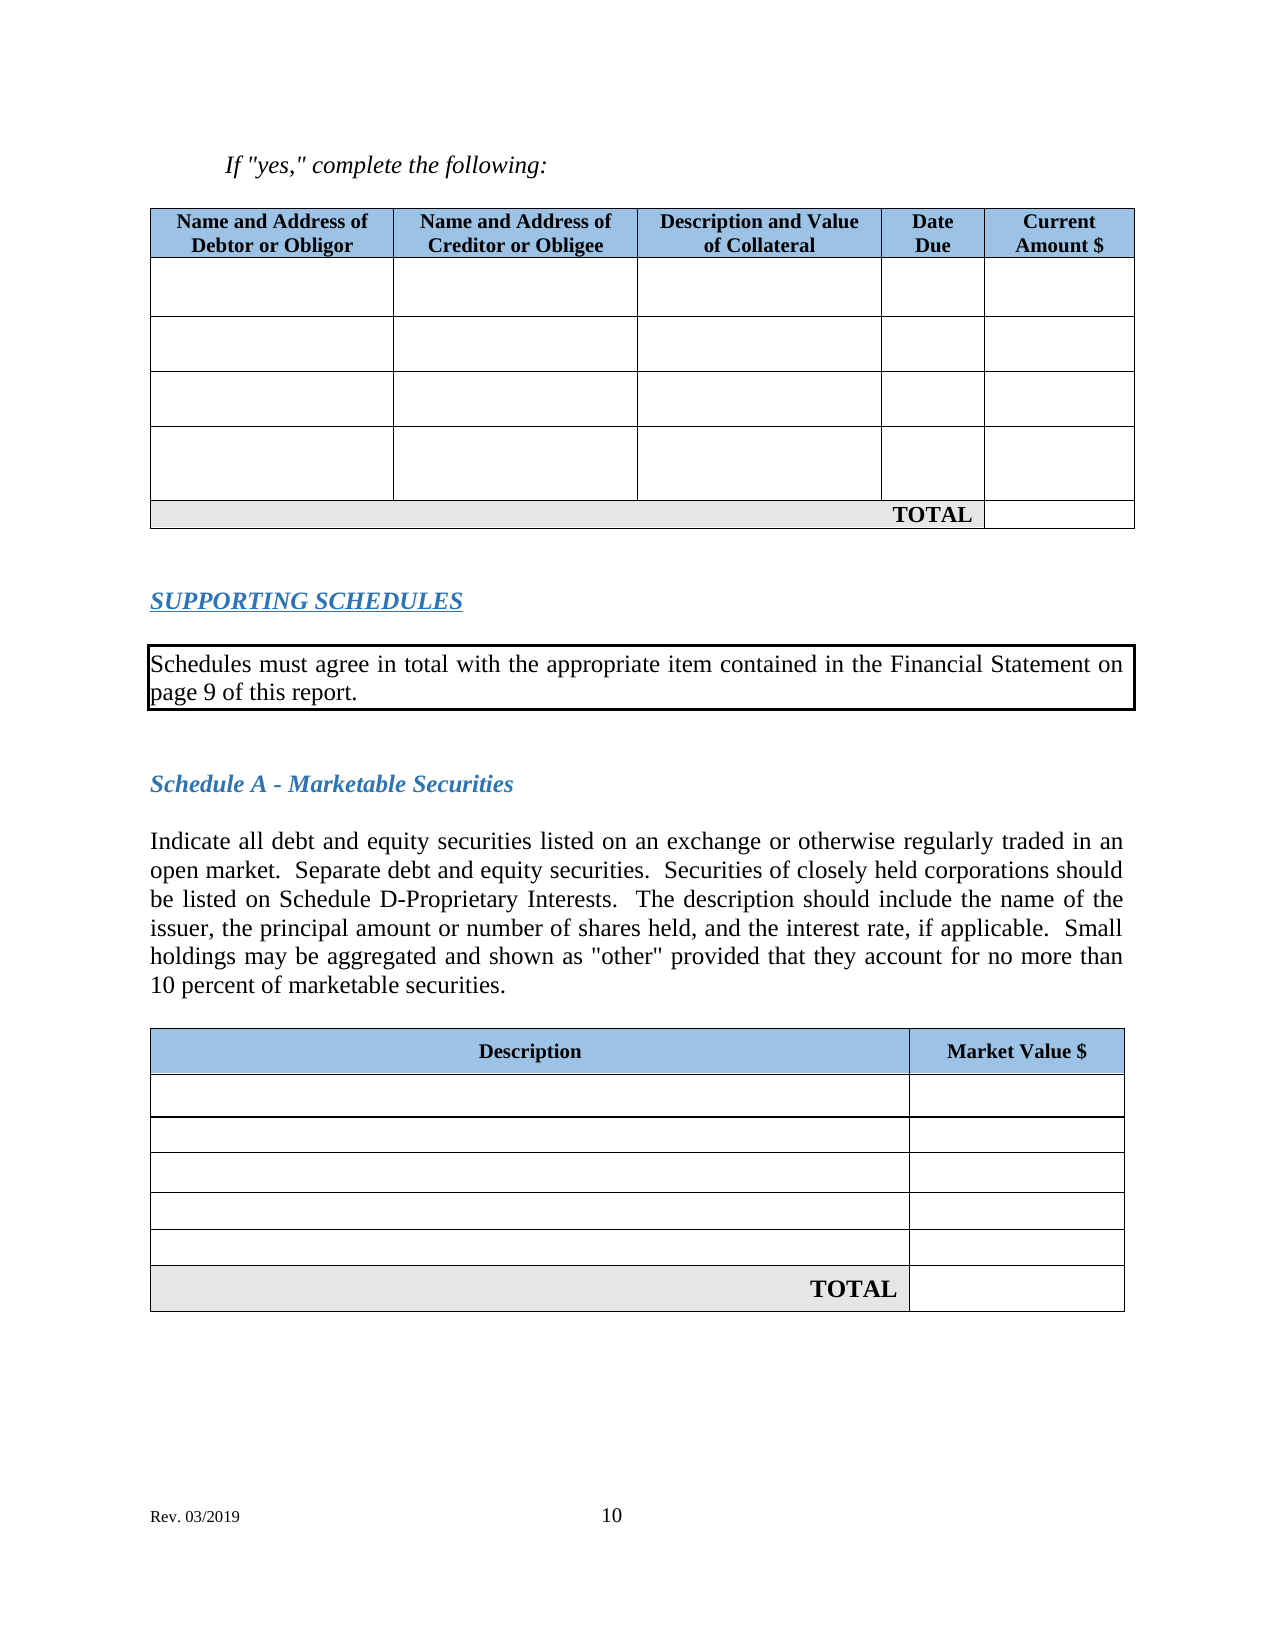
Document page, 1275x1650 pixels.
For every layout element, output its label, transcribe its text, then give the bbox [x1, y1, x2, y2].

table_cell [394, 317, 637, 371]
text Indicate all debt and equity securities listed on an exchange or otherwise regularly traded in an open market. Separate debt and equity securities. Securities of closely held corporations should be listed on Schedule D-Proprietary Interests. The description should include the name of the issuer, the principal amount or number of shares held, and the interest rate, if applicable. Small holdings may be aggregated and shown as "other" provided that they account for no more than 10 percent of marketable securities. [150, 798, 1125, 999]
table_header Date Due [882, 209, 984, 257]
table_cell [394, 427, 637, 500]
table_cell [985, 427, 1134, 500]
table_cell [151, 317, 393, 371]
table_cell [882, 317, 984, 371]
table_cell [638, 258, 881, 316]
text If "yes," complete the following: [150, 150, 1125, 179]
text SUPPORTING SCHEDULES [150, 586, 1125, 615]
table_cell [151, 1230, 909, 1265]
table_cell [151, 1075, 909, 1116]
table_cell [985, 258, 1134, 316]
table_cell [394, 258, 637, 316]
text Schedule A - Marketable Securities [150, 769, 1125, 798]
table_cell [910, 1230, 1124, 1265]
table_cell [882, 258, 984, 316]
table_cell [151, 258, 393, 316]
table_cell TOTAL [151, 1266, 909, 1311]
table_cell [985, 501, 1134, 527]
table_cell [985, 317, 1134, 371]
table_cell [151, 1193, 909, 1229]
table_header Description [151, 1029, 909, 1073]
table_cell [910, 1075, 1124, 1116]
table_header Name and Address of Debtor or Obligor [151, 209, 393, 257]
table_header Description and Value of Collateral [638, 209, 881, 257]
table_cell [151, 372, 393, 426]
table_header Name and Address of Creditor or Obligee [394, 209, 637, 257]
table_cell [910, 1153, 1124, 1192]
table_cell [394, 372, 637, 426]
table_cell [910, 1266, 1124, 1311]
table_cell [151, 1118, 909, 1152]
table_cell [151, 427, 393, 500]
table_cell [638, 317, 881, 371]
table_cell [151, 1153, 909, 1192]
table_cell [910, 1118, 1124, 1152]
table_header Current Amount $ [985, 209, 1134, 257]
table_cell [985, 372, 1134, 426]
table_cell [882, 427, 984, 500]
table_cell [910, 1193, 1124, 1229]
table_cell TOTAL [151, 501, 984, 527]
table_cell [638, 372, 881, 426]
table_cell [882, 372, 984, 426]
table_header Market Value $ [910, 1029, 1124, 1073]
text Schedules must agree in total with the appropriate item contained in the Financial Statement on page 9 of this report. [150, 647, 1133, 708]
table_cell [638, 427, 881, 500]
